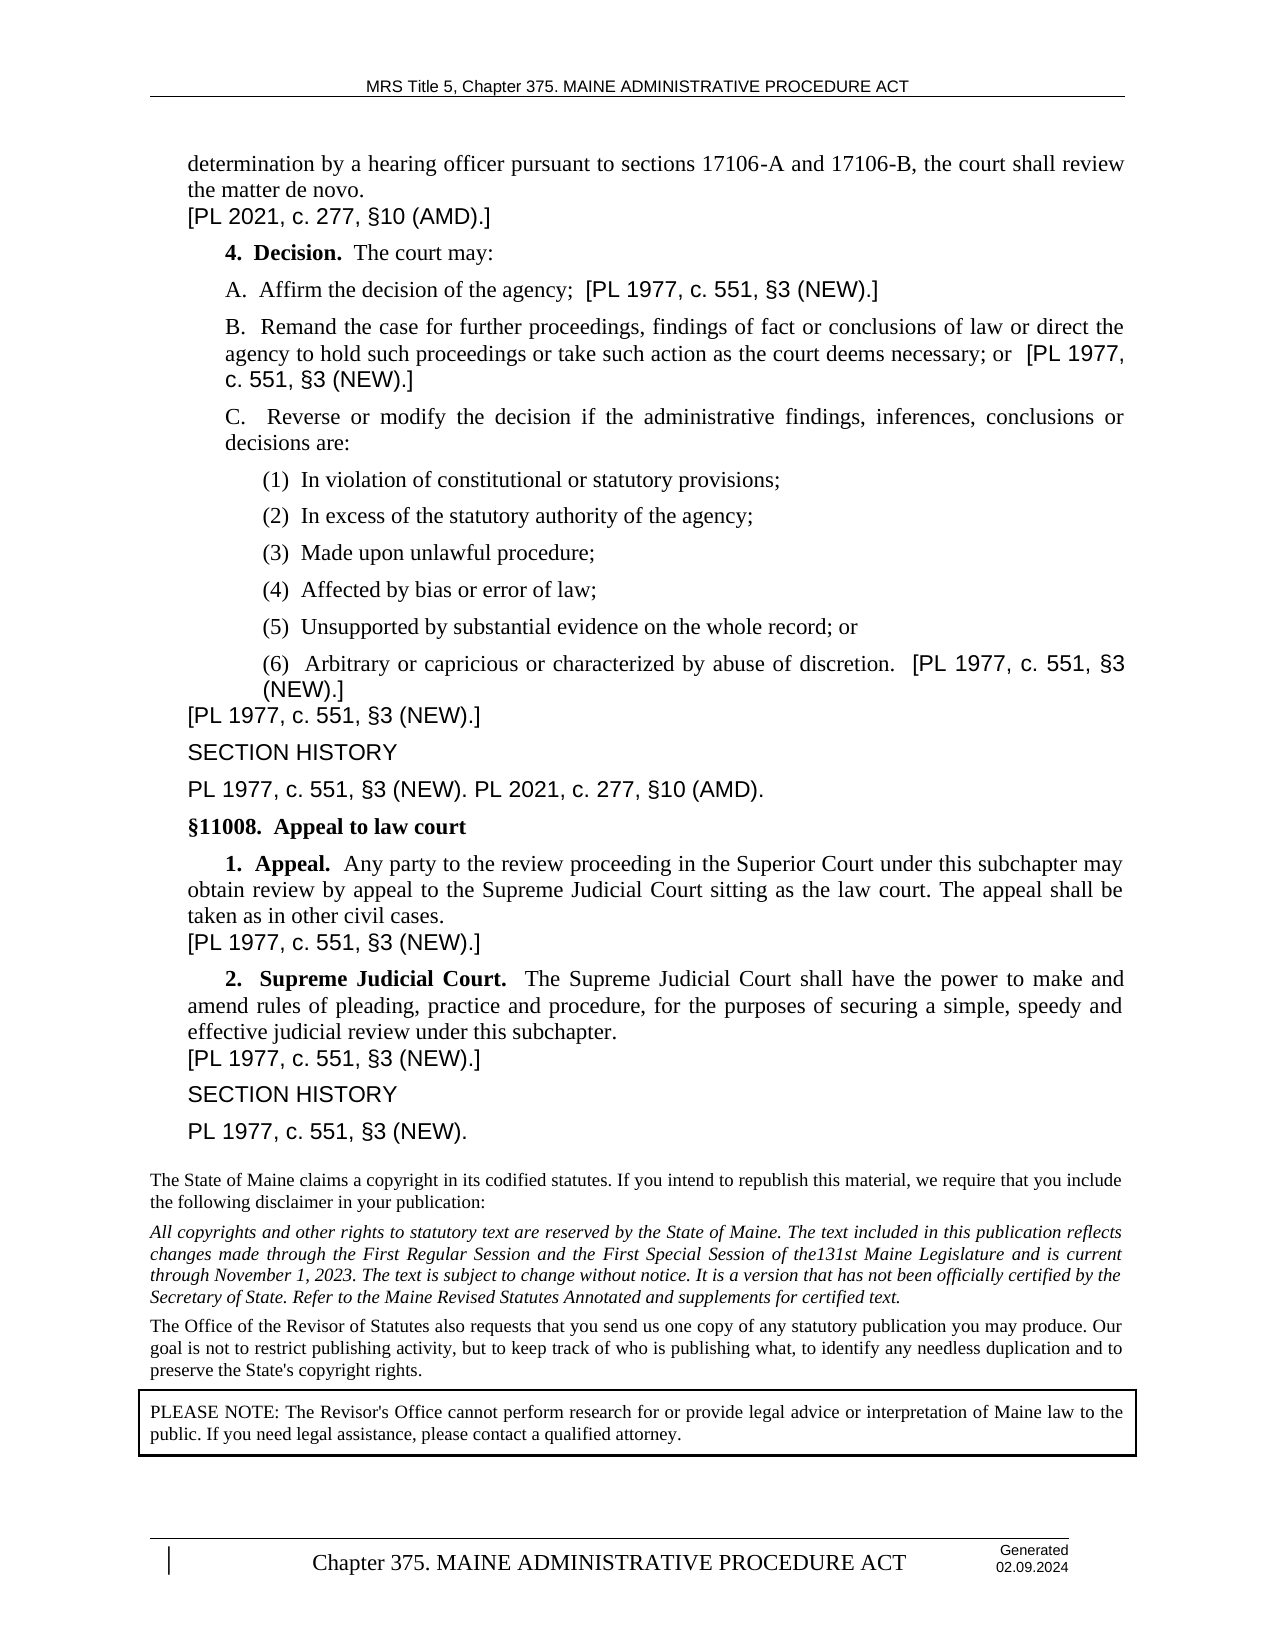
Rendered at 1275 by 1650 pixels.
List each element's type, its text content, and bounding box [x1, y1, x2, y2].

text PLEASE NOTE: The Revisor's Office cannot perform research for or provide legal advice or interpretation of Maine law to the public. If you need legal assistance, please contact a qualified attorney. [140, 1391, 1135, 1454]
text [PL 2021, c. 277, §10 (AMD).] [187, 203, 1125, 229]
text (4) Affected by bias or error of law; [262, 576, 1125, 602]
text The State of Maine claims a copyright in its codified statutes. If you intend to republish this material, we require that you include the following disclaimer in your publication: [150, 1169, 1125, 1212]
text 1. Appeal. Any party to the review proceeding in the Superior Court under this subchapter may obtain review by appeal to the Supreme Judicial Court sitting as the law court. The appeal shall be taken as in other civil cases. [187, 849, 1125, 929]
text The Office of the Revisor of Statutes also requests that you send us one copy of any statutory publication you may produce. Our goal is not to restrict publishing activity, but to keep track of who is publishing what, to identify any needless duplication and to preserve the State's copyright rights. [150, 1315, 1125, 1380]
text C. Reverse or modify the decision if the administrative findings, inferences, conclusions or decisions are: [225, 403, 1125, 455]
text [PL 1977, c. 551, §3 (NEW).] [187, 1044, 1125, 1071]
text [PL 1977, c. 551, §3 (NEW).] [187, 929, 1125, 955]
text (2) In excess of the statutory authority of the agency; [262, 503, 1125, 529]
text PL 1977, c. 551, §3 (NEW). PL 2021, c. 277, §10 (AMD). [187, 776, 1125, 802]
text PL 1977, c. 551, §3 (NEW). [187, 1118, 1125, 1144]
text SECTION HISTORY [187, 739, 1125, 766]
text (3) Made upon unlawful procedure; [262, 539, 1125, 566]
text SECTION HISTORY [187, 1081, 1125, 1108]
text (5) Unsupported by substantial evidence on the whole record; or [262, 613, 1125, 639]
text 4. Decision. The court may: [187, 239, 1125, 266]
text §11008. Appeal to law court [187, 813, 1125, 839]
text (6) Arbitrary or capricious or characterized by abuse of discretion. [PL 1977, c. 551, §3 (NEW).] [262, 650, 1125, 702]
text 2. Supreme Judicial Court. The Supreme Judicial Court shall have the power to make and amend rules of pleading, practice and procedure, for the purposes of securing a simple, speedy and effective judicial review under this subchapter. [187, 965, 1125, 1044]
text A. Affirm the decision of the agency; [PL 1977, c. 551, §3 (NEW).] [225, 276, 1125, 303]
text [187, 150, 1125, 203]
text All copyrights and other rights to statutory text are reserved by the State of Maine. The text included in this publication reflects changes made through the First Regular Session and the First Special Session of the131st Maine Legislature and is current through November 1, 2023 . The text is subject to change without notice. It is a version that has not been officially certified by the Secretary of State. Refer to the Maine Revised Statutes Annotated and supplements for certified text. [150, 1221, 1125, 1307]
text (1) In violation of constitutional or statutory provisions; [262, 466, 1125, 492]
text [PL 1977, c. 551, §3 (NEW).] [187, 702, 1125, 729]
text B. Remand the case for further proceedings, findings of fact or conclusions of law or direct the agency to hold such proceedings or take such action as the court deems necessary; or [PL 1977, c. 551, §3 (NEW).] [225, 313, 1125, 392]
